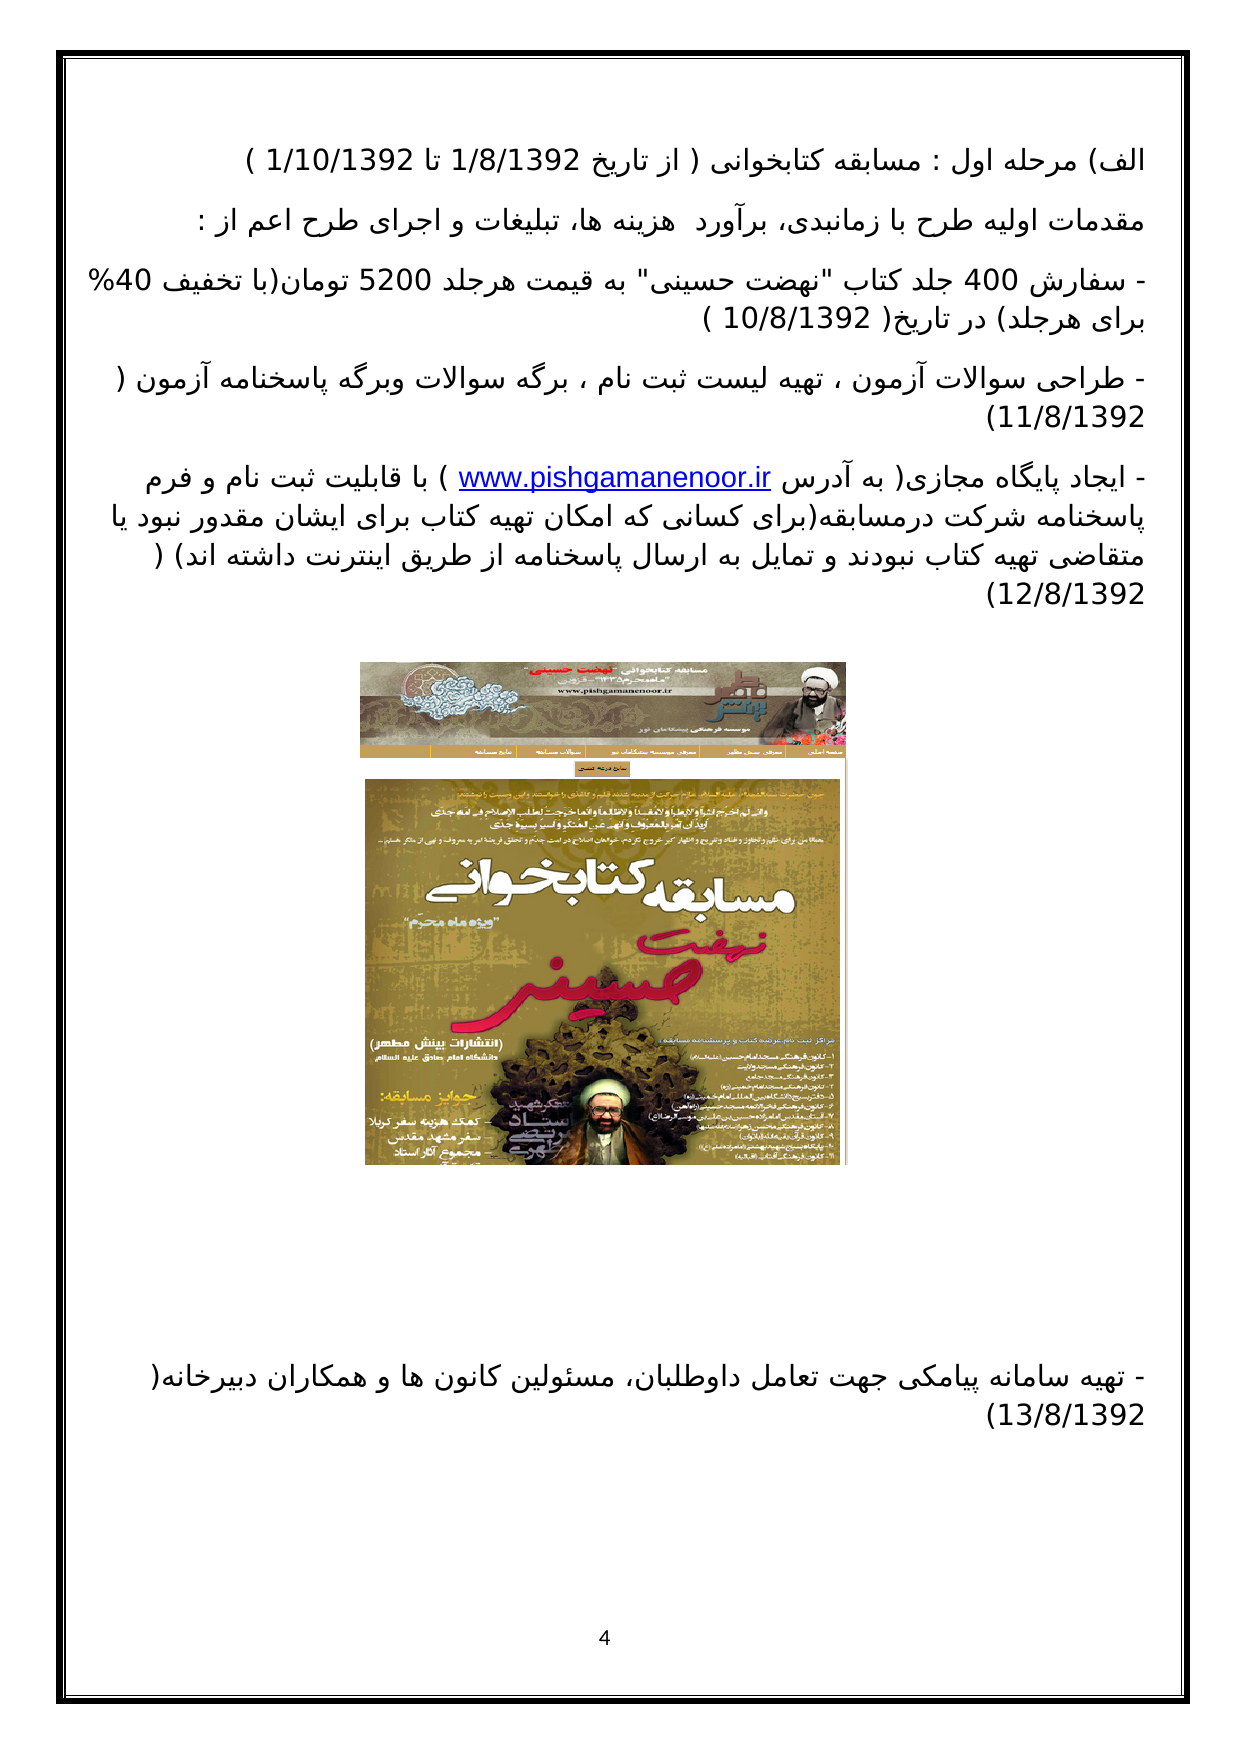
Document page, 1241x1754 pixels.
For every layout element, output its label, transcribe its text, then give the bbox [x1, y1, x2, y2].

text - ایجاد پایگاه مجازی( به آدرس www.pishgamanenoor.ir ) با قابلیت ثبت نام و فرم پاسخنامه شرکت درمسابقه(برای کسانی که امکان تهیه کتاب برای ایشان مقدور نبود یا متقاضی تهیه کتاب نبودند و تمایل به ارسال پاسخنامه از طریق اینترنت داشته اند) (12/8/1392) [66, 460, 1146, 611]
text الف) مرحله اول : مسابقه کتابخوانی ( از تاریخ 1/8/1392 تا 1/10/1392 ) [66, 143, 1146, 177]
text - سفارش 400 جلد کتاب "نهضت حسینی" به قیمت هرجلد 5200 تومان(با تخفیف 40% برای هرجلد) در تاریخ( 10/8/1392 ) [66, 263, 1146, 336]
text - طراحی سوالات آزمون ، تهیه لیست ثبت نام ، برگه سوالات وبرگه پاسخنامه آزمون (11/8/1392) [66, 362, 1146, 434]
picture [360, 662, 848, 1165]
text - تهیه سامانه پیامکی جهت تعامل داوطلبان، مسئولین کانون ها و همکاران دبیرخانه( 13/8/1392) [66, 1359, 1146, 1432]
text مقدمات اولیه طرح با زمانبدی، برآورد هزینه ها، تبلیغات و اجرای طرح اعم از : [66, 203, 1146, 237]
